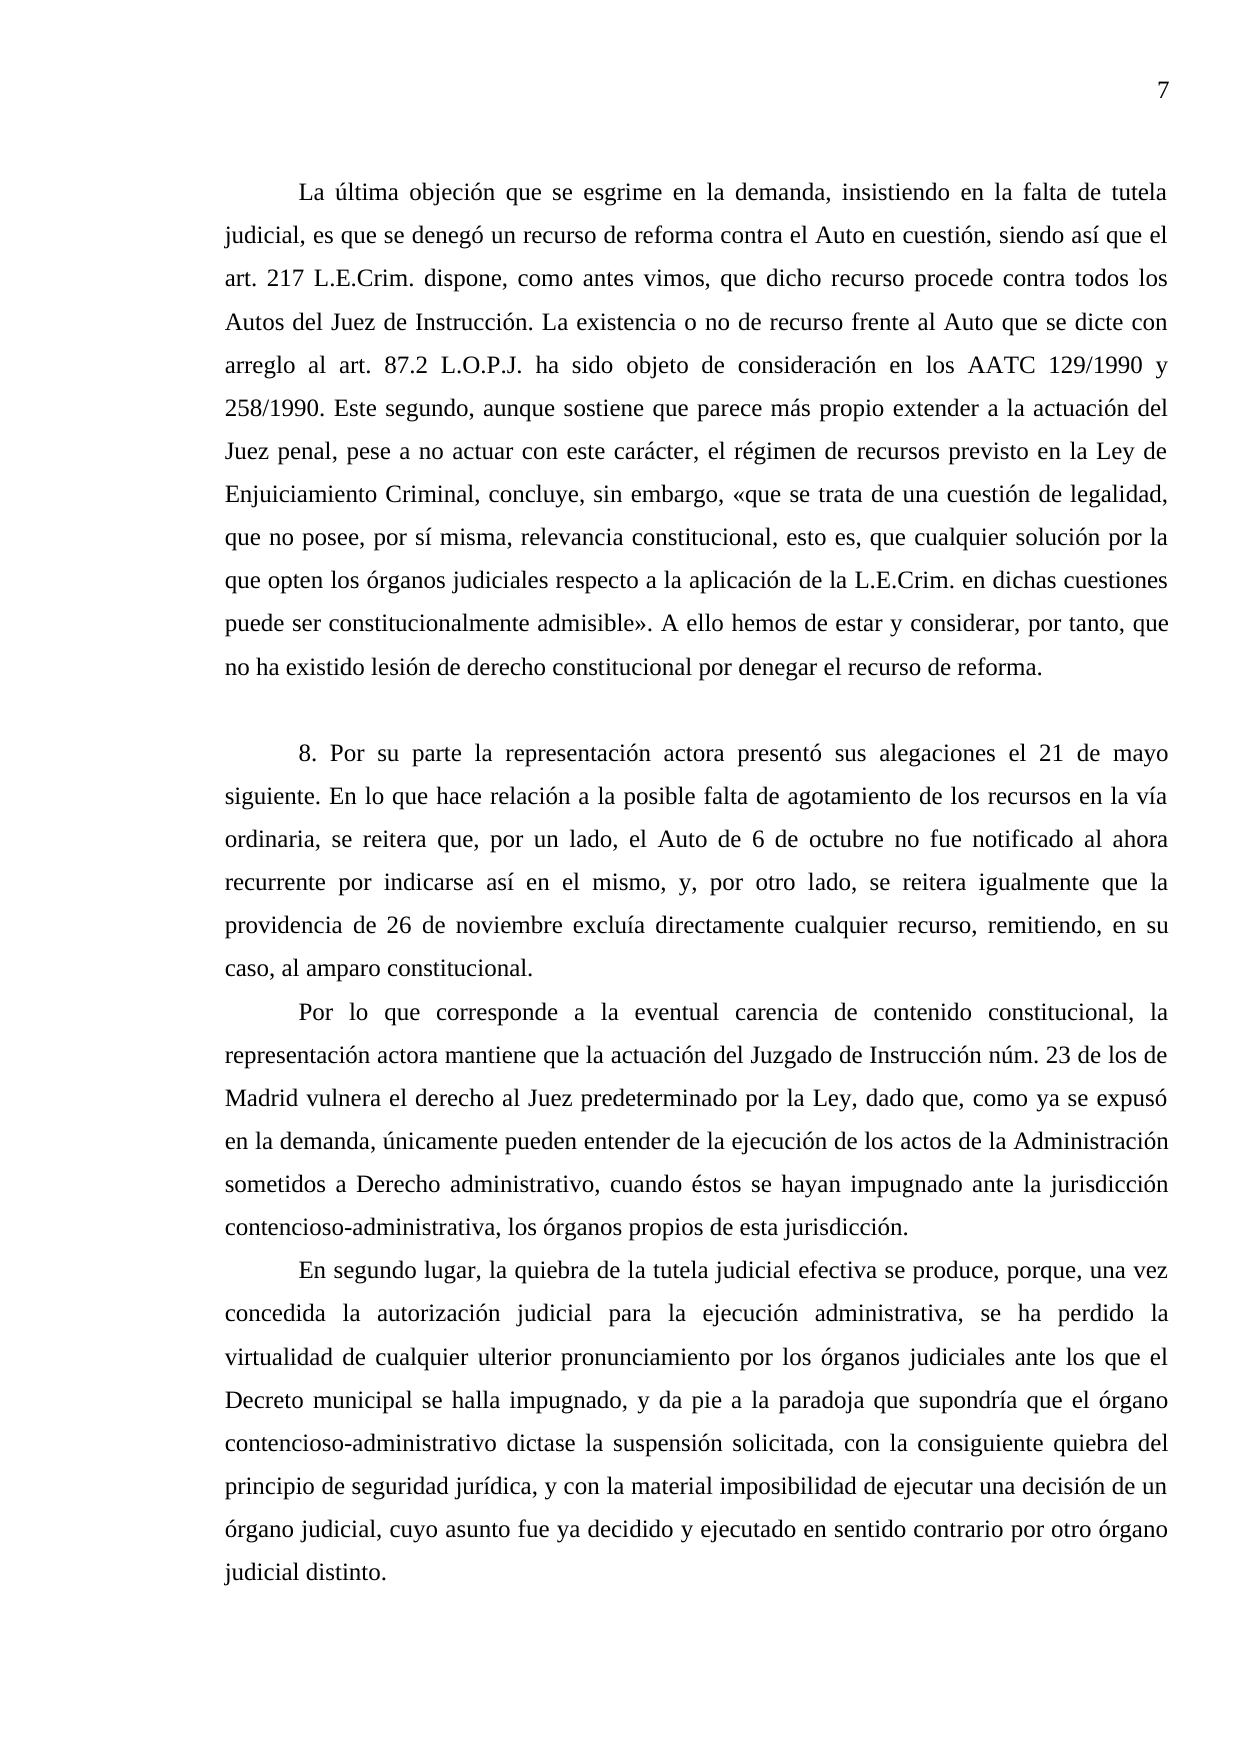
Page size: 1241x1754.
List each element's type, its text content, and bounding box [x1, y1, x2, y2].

text Por lo que corresponde a la eventual carencia de contenido constitucional, la representación actora mantiene que la actuación del Juzgado de Instrucción núm. 23 de los de Madrid vulnera el derecho al Juez predeterminado por la Ley, dado que, como ya se expusó en la demanda, únicamente pueden entender de la ejecución de los actos de la Administración sometidos a Derecho administrativo, cuando éstos se hayan impugnado ante la jurisdicción contencioso-administrativa, los órganos propios de esta jurisdicción. [224, 997, 1169, 1241]
text En segundo lugar, la quiebra de la tutela judicial efectiva se produce, porque, una vez concedida la autorización judicial para la ejecución administrativa, se ha perdido la virtualidad de cualquier ulterior pronunciamiento por los órganos judiciales ante los que el Decreto municipal se halla impugnado, y da pie a la paradoja que supondría que el órgano contencioso-administrativo dictase la suspensión solicitada, con la consiguiente quiebra del principio de seguridad jurídica, y con la material imposibilidad de ejecutar una decisión de un órgano judicial, cuyo asunto fue ya decidido y ejecutado en sentido contrario por otro órgano judicial distinto. [224, 1255, 1169, 1586]
text La última objeción que se esgrime en la demanda, insistiendo en la falta de tutela judicial, es que se denegó un recurso de reforma contra el Auto en cuestión, siendo así que el art. 217 L.E.Crim. dispone, como antes vimos, que dicho recurso procede contra todos los Autos del Juez de Instrucción. La existencia o no de recurso frente al Auto que se dicte con arreglo al art. 87.2 L.O.P.J. ha sido objeto de consideración en los AATC 129/1990 y 258/1990. Este segundo, aunque sostiene que parece más propio extender a la actuación del Juez penal, pese a no actuar con este carácter, el régimen de recursos previsto en la Ley de Enjuiciamiento Criminal, concluye, sin embargo, «que se trata de una cuestión de legalidad, que no posee, por sí misma, relevancia constitucional, esto es, que cualquier solución por la que opten los órganos judiciales respecto a la aplicación de la L.E.Crim. en dichas cuestiones puede ser constitucionalmente admisible». A ello hemos de estar y considerar, por tanto, que no ha existido lesión de derecho constitucional por denegar el recurso de reforma. [224, 177, 1169, 680]
text 8. Por su parte la representación actora presentó sus alegaciones el 21 de mayo siguiente. En lo que hace relación a la posible falta de agotamiento de los recursos en la vía ordinaria, se reitera que, por un lado, el Auto de 6 de octubre no fue notificado al ahora recurrente por indicarse así en el mismo, y, por otro lado, se reitera igualmente que la providencia de 26 de noviembre excluía directamente cualquier recurso, remitiendo, en su caso, al amparo constitucional. [224, 738, 1169, 982]
